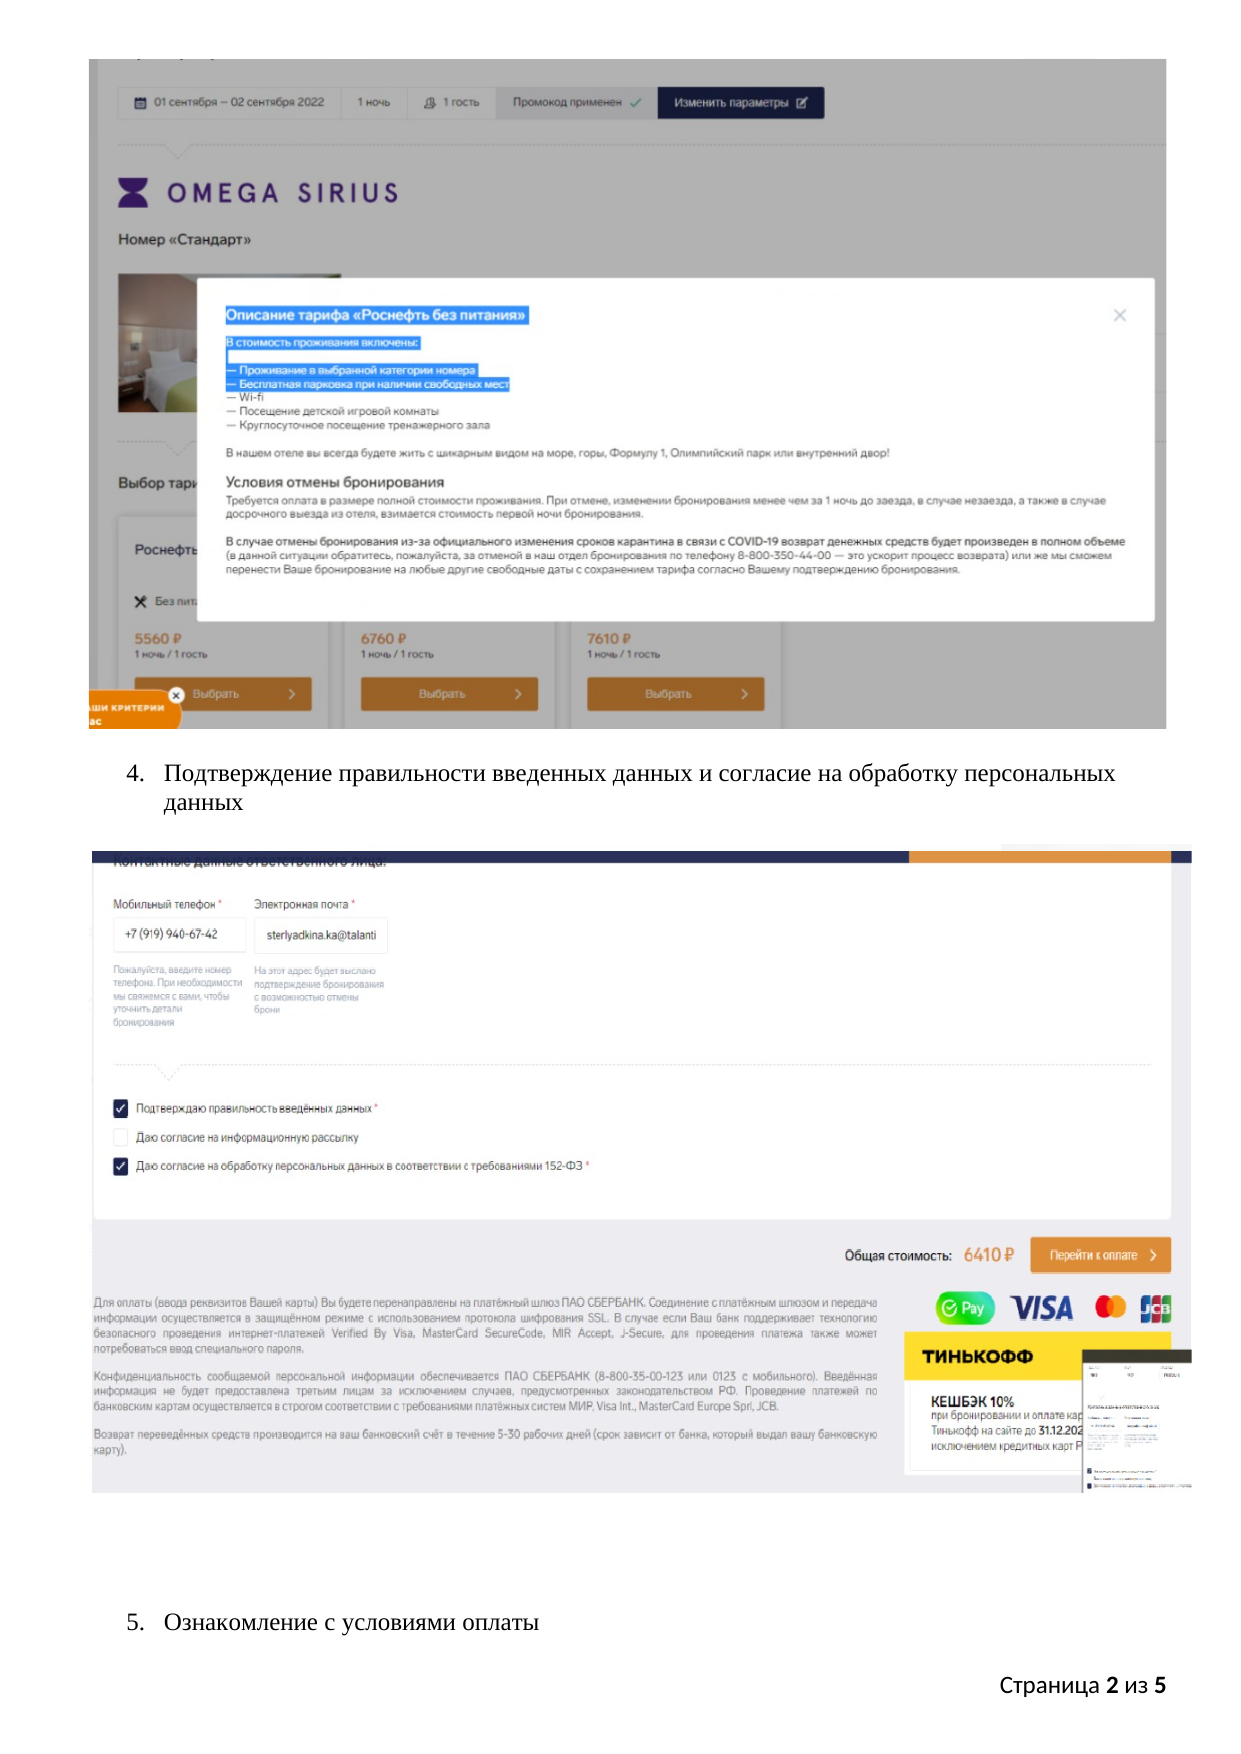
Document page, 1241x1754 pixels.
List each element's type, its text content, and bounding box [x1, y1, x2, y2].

list Ознакомление с условиями оплаты [126, 1607, 1167, 1636]
picture [88, 844, 1192, 1493]
list Подтверждение правильности введенных данных и согласие на обработку персональных данных [126, 758, 1167, 815]
picture [88, 58, 1167, 729]
